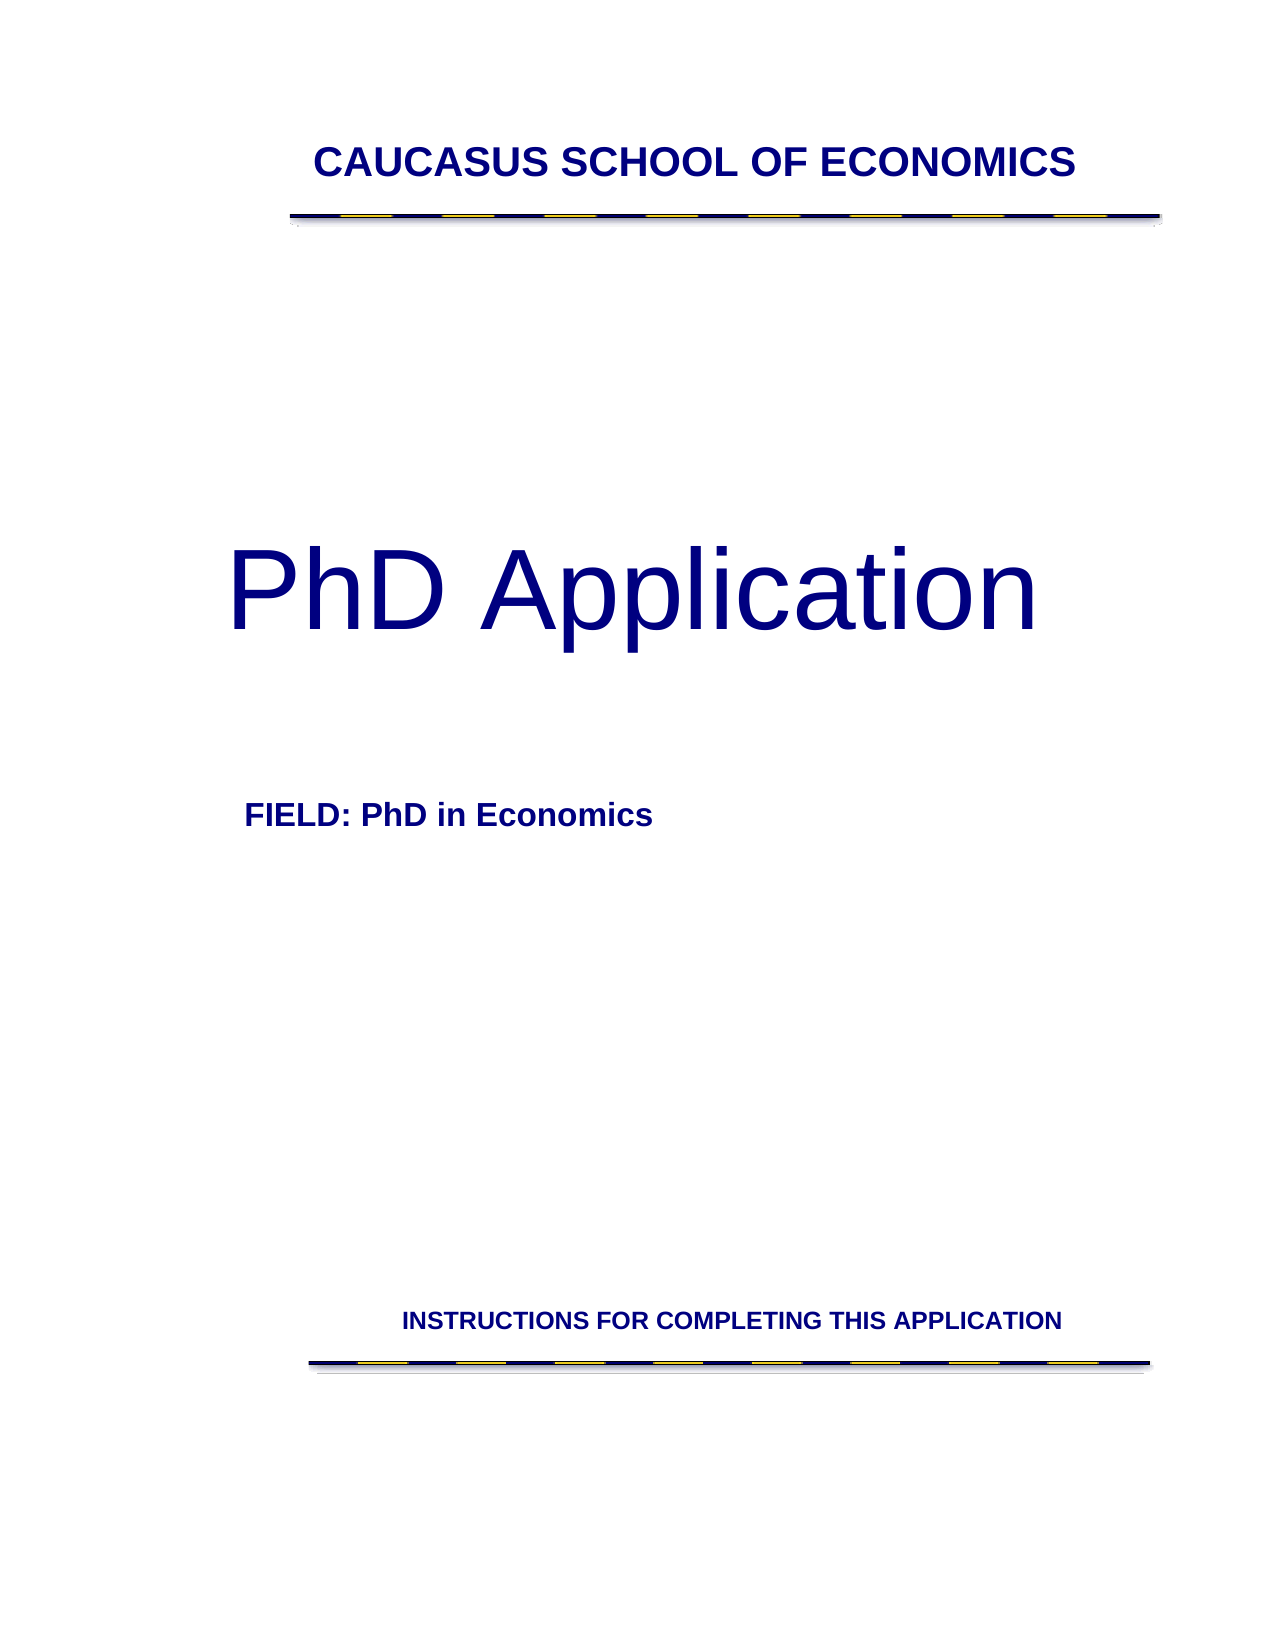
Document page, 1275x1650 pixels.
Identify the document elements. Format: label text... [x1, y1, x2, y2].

picture [308, 1353, 1154, 1374]
picture [289, 206, 1163, 228]
subtitle FIELD: PhD in Economics [244, 796, 1221, 834]
text PhD Application [226, 522, 1221, 653]
text INSTRUCTIONS FOR COMPLETING THIS APPLICATION [244, 1306, 1221, 1334]
subtitle CAUCASUS SCHOOL OF ECONOMICS [169, 137, 1221, 185]
